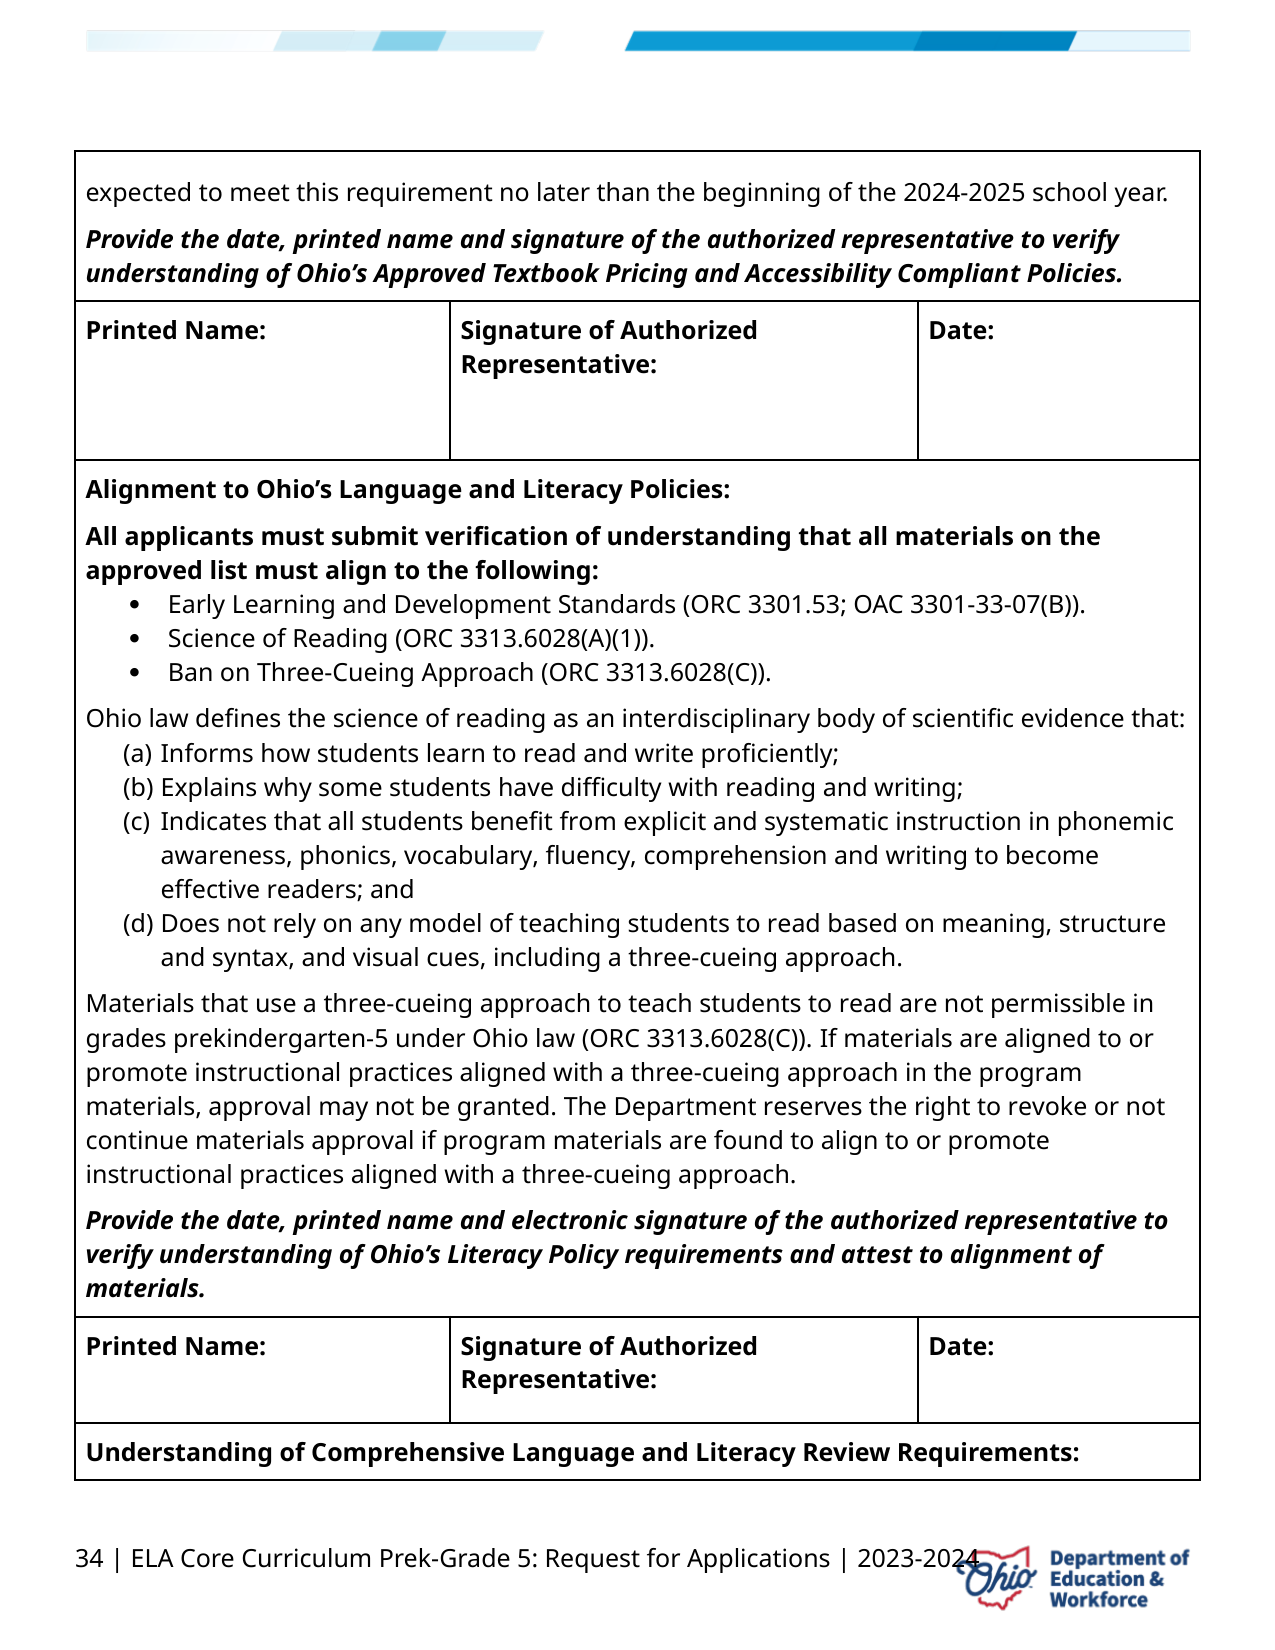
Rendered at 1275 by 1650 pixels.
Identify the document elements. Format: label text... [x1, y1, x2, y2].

table_cell Date: [919, 302, 1199, 459]
table_cell Printed Name: [76, 1318, 449, 1422]
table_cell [76, 152, 1199, 300]
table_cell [76, 1424, 1199, 1479]
table_cell Signature of Authorized Representative: [451, 302, 917, 459]
table_cell Printed Name: [76, 302, 449, 459]
table_cell Signature of Authorized Representative: [451, 1318, 917, 1422]
table_cell Alignment to Ohio’s Language and Literacy Policies: All applicants must submit verification of understanding that all materials on the approved list must align to the following: Early Learning and Development Standards (ORC 3301.53; OAC 3301-33-07(B)). Science of Reading (ORC 3313.6028(A)(1)). Ban on Three-Cueing Approach (ORC 3313.6028(C)). Ohio law defines the science of reading as an interdisciplinary body of scientific evidence that: Informs how students learn to read and write proficiently; Explains why some students have difficulty with reading and writing; Indicates that all students benefit from explicit and systematic instruction in phonemic awareness, phonics, vocabulary, fluency, comprehension and writing to become effective readers; and Does not rely on any model of teaching students to read based on meaning, structure and syntax, and visual cues, including a three-cueing approach. Materials that use a three-cueing approach to teach students to read are not permissible in grades prekindergarten-5 under Ohio law (ORC 3313.6028(C)). If materials are aligned to or promote instructional practices aligned with a three-cueing approach in the program materials, approval may not be granted. The Department reserves the right to revoke or not continue materials approval if program materials are found to align to or promote instructional practices aligned with a three-cueing approach. Provide the date, printed name and electronic signature of the authorized representative to verify understanding of Ohio’s Literacy Policy requirements and attest to alignment of materials. [76, 461, 1199, 1316]
picture [1, 0, 1275, 1649]
table_cell Date: [919, 1318, 1199, 1422]
